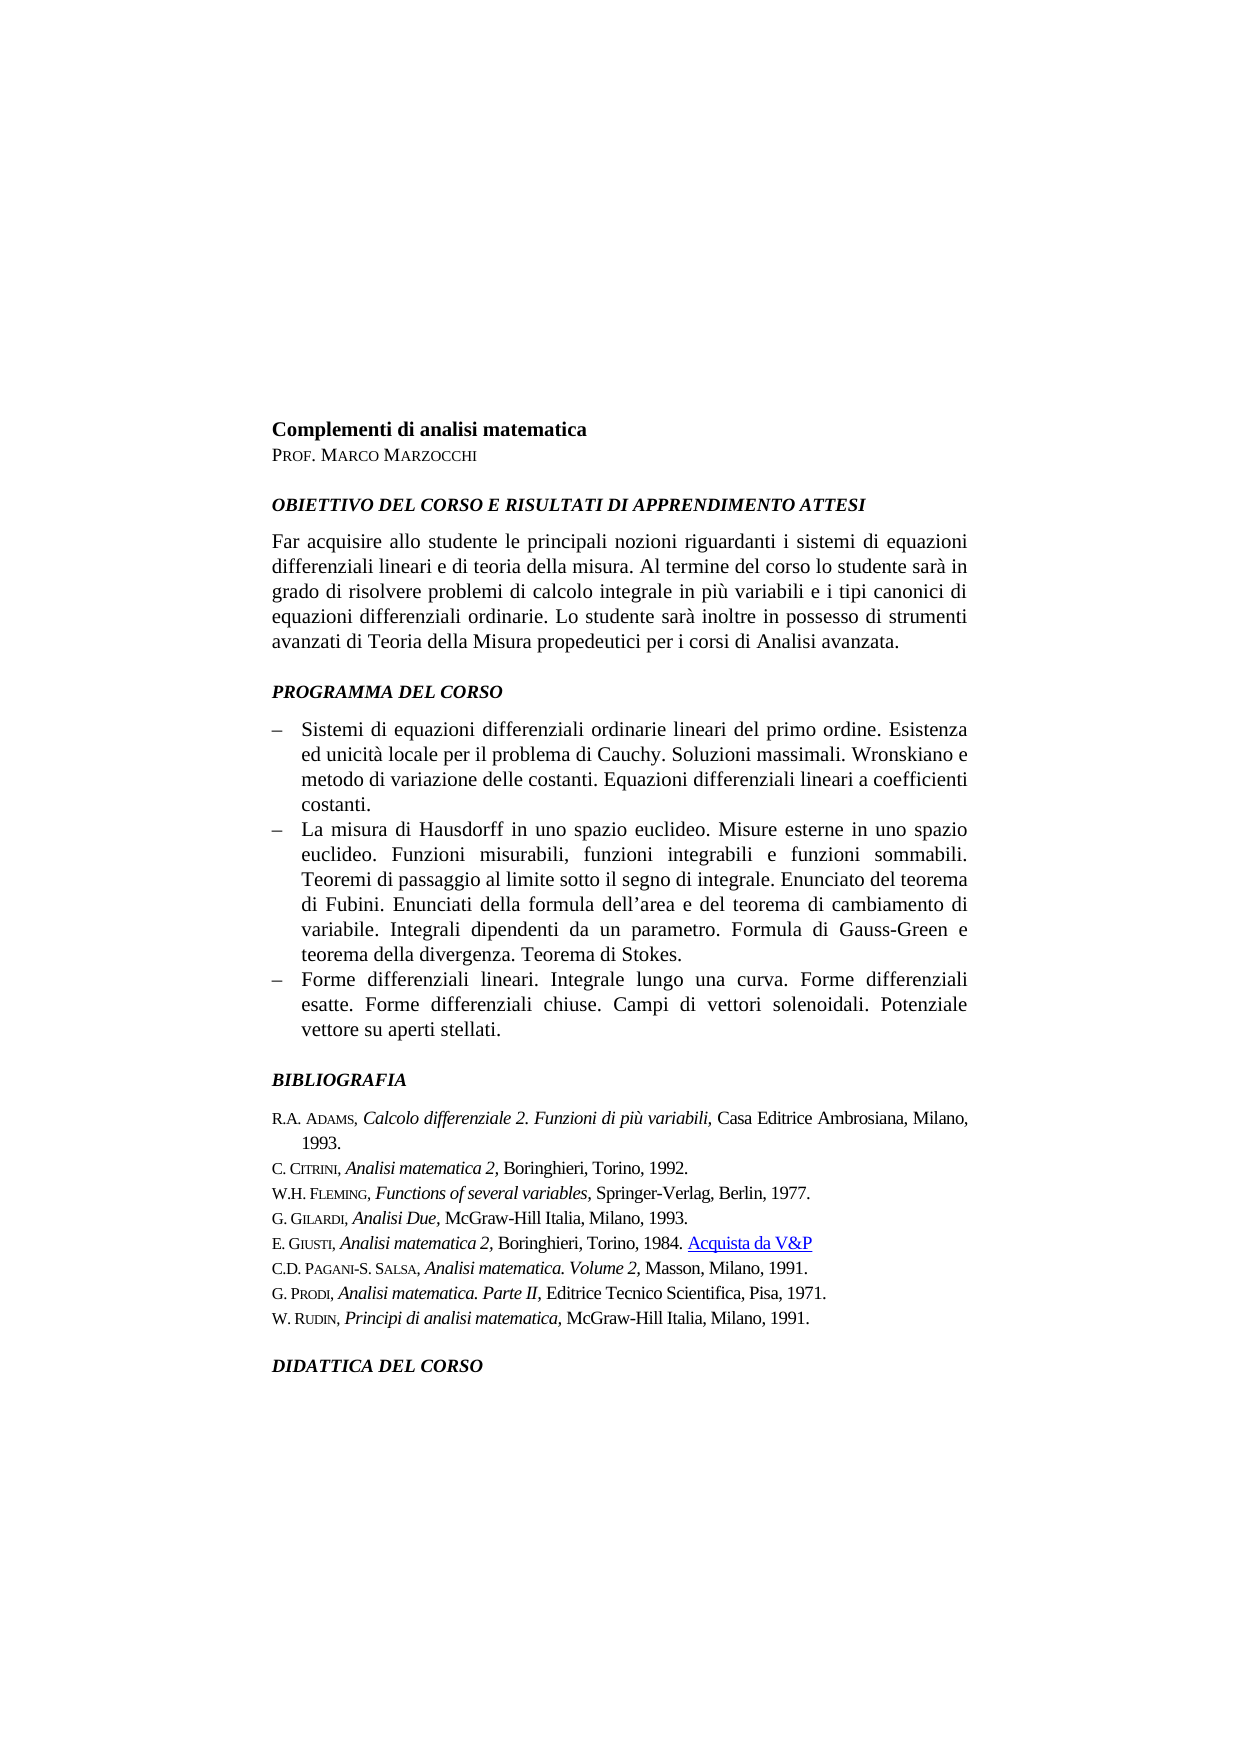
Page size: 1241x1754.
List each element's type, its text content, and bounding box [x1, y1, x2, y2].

text R.A. Adams, Calcolo differenziale 2. Funzioni di più variabili, Casa Editrice Ambrosiana, Milano, 1993. [272, 1104, 968, 1154]
text C. Citrini, Analisi matematica 2, Boringhieri, Torino, 1992. [272, 1154, 968, 1179]
text W.H. Fleming, Functions of several variables, , 1977. [272, 1179, 968, 1204]
text G. Gilardi, Analisi Due, McGraw-Hill Italia, Milano, 1993. [272, 1204, 968, 1229]
subtitle Complementi di analisi matematica [272, 416, 968, 441]
text BIBLIOGRAFIA [272, 1066, 968, 1091]
text PROGRAMMA DEL CORSO [272, 679, 968, 704]
text G. Prodi, Analisi matematica. Parte II, Editrice Tecnico Scientifica, Pisa, 1971. [272, 1279, 968, 1304]
text Far acquisire allo studente le principali nozioni riguardanti i sistemi di equazioni differenziali lineari e di teoria della misura. Al termine del corso lo studente sarà in grado di risolvere problemi di calcolo integrale in più variabili e i tipi canonici di equazioni differenziali ordinarie. Lo studente sarà inoltre in possesso di strumenti avanzati di Teoria della Misura propedeutici per i corsi di Analisi avanzata. [272, 529, 968, 654]
text OBIETTIVO DEL CORSO E RISULTATI DI APPRENDIMENTO ATTESI [272, 491, 968, 516]
text DIDATTICA DEL CORSO [272, 1354, 968, 1377]
text C.D. Pagani-S. Salsa, Analisi matematica. Volume 2, Masson, Milano, 1991. [272, 1254, 968, 1279]
list La misura di Hausdorff in uno spazio euclideo. Misure esterne in uno spazio euclideo. Funzioni misurabili, funzioni integrabili e funzioni sommabili. Teoremi di passaggio al limite sotto il segno di integrale. Enunciato del teorema di Fubini. Enunciati della formula dell’area e del teorema di cambiamento di variabile. Integrali dipendenti da un parametro. Formula di Gauss-Green e teorema della divergenza. Teorema di Stokes. [272, 816, 968, 966]
subtitle Prof. Marco Marzocchi [272, 441, 968, 466]
text E. Giusti, Analisi matematica 2, Boringhieri, Torino, 1984. Acquista da V&P [272, 1229, 968, 1254]
text W. Rudin, Principi di analisi matematica, McGraw-Hill Italia, Milano, 1991. [272, 1304, 968, 1329]
list Forme differenziali lineari. Integrale lungo una curva. Forme differenziali esatte. Forme differenziali chiuse. Campi di vettori solenoidali. Potenziale vettore su aperti stellati. [272, 966, 968, 1041]
list Sistemi di equazioni differenziali ordinarie lineari del primo ordine. Esistenza ed unicità locale per il problema di Cauchy. Soluzioni massimali. Wronskiano e metodo di variazione delle costanti. Equazioni differenziali lineari a coefficienti costanti. [272, 716, 968, 816]
